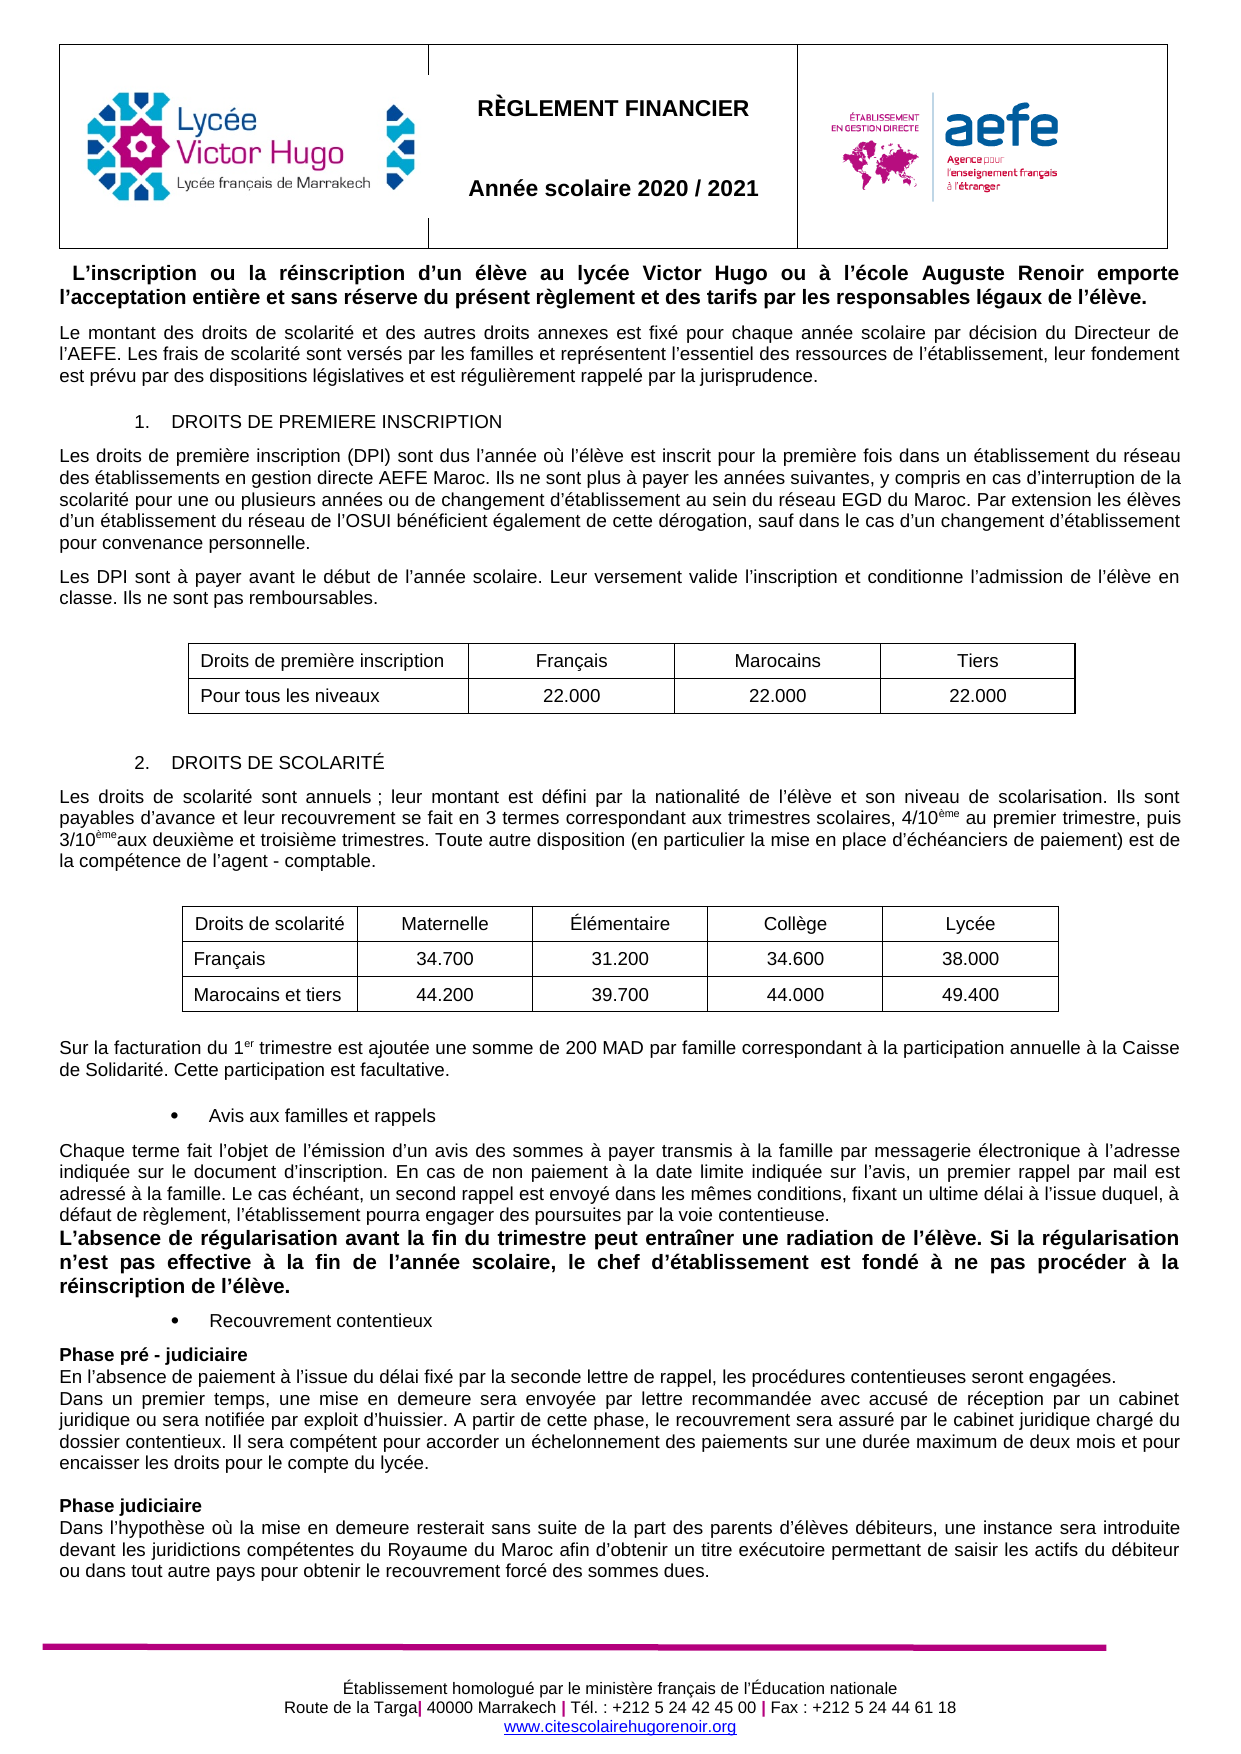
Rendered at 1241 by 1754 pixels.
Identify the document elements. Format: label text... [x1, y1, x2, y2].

table_header [798, 45, 1167, 247]
text L’inscription ou la réinscription d’un élève au lycée Victor Hugo ou à l’école Auguste Renoir emporte l’acceptation entière et sans réserve du présent règlement et des tarifs par les responsables légaux de l’élève. [59, 261, 1181, 309]
list DROITS DE PREMIERE INSCRIPTION [134, 411, 1181, 433]
table_cell 44.200 [358, 977, 532, 1011]
table_cell Pour tous les niveaux [189, 679, 468, 713]
table_cell 44.000 [708, 977, 882, 1011]
list DROITS DE SCOLARITÉ [134, 751, 1181, 773]
table_header Marocains [675, 644, 880, 678]
table_cell 31.200 [533, 942, 707, 976]
table_cell Français [183, 942, 357, 976]
table_cell 49.400 [883, 977, 1058, 1011]
table_cell 22.000 [881, 679, 1074, 713]
table_header RÈGLEMENT FINANCIER Année scolaire 2020 / 2021 [429, 45, 797, 247]
table_header Collège [708, 907, 882, 941]
text Chaque terme fait l’objet de l’émission d’un avis des sommes à payer transmis à la famille par messagerie électronique à l’adresse indiquée sur le document d’inscription. En cas de non paiement à la date limite indiquée sur l’avis, un premier rappel par mail est adressé à la famille. Le cas échéant, un second rappel est envoyé dans les mêmes conditions, fixant un ultime délai à l’issue duquel, à défaut de règlement, l’établissement pourra engager des poursuites par la voie contentieuse. [59, 1139, 1181, 1226]
table_cell Marocains et tiers [183, 977, 357, 1011]
text Dans l’hypothèse où la mise en demeure resterait sans suite de la part des parents d’élèves débiteurs, une instance sera introduite devant les juridictions compétentes du Royaume du Maroc afin d’obtenir un titre exécutoire permettant de saisir les actifs du débiteur ou dans tout autre pays pour obtenir le recouvrement forcé des sommes dues. [59, 1517, 1181, 1581]
text Phase judiciaire [59, 1495, 1181, 1517]
picture [809, 76, 1078, 216]
text L’absence de régularisation avant la fin du trimestre peut entraîner une radiation de l’élève. Si la régularisation n’est pas effective à la fin de l’année scolaire, le chef d’établissement est fondé à ne pas procéder à la réinscription de l’élève. [59, 1226, 1181, 1298]
text Les droits de scolarité sont annuels ; leur montant est défini par la nationalité de l’élève et son niveau de scolarisation. Ils sont payables d’avance et leur recouvrement se fait en 3 termes correspondant aux trimestres scolaires, 4/10ème au premier trimestre, puis 3/10èmeaux deuxième et troisième trimestres. Toute autre disposition (en particulier la mise en place d’échéanciers de paiement) est de la compétence de l’agent - comptable. [59, 786, 1181, 872]
table_cell 38.000 [883, 942, 1058, 976]
text Sur la facturation du 1er trimestre est ajoutée une somme de 200 MAD par famille correspondant à la participation annuelle à la Caisse de Solidarité. Cette participation est facultative. [59, 1037, 1181, 1080]
text Dans un premier temps, une mise en demeure sera envoyée par lettre recommandée avec accusé de réception par un cabinet juridique ou sera notifiée par exploit d’huissier. A partir de cette phase, le recouvrement sera assuré par le cabinet juridique chargé du dossier contentieux. Il sera compétent pour accorder un échelonnement des paiements sur une durée maximum de deux mois et pour encaisser les droits pour le compte du lycée. [59, 1387, 1181, 1474]
table_header Tiers [881, 644, 1074, 678]
table_cell 34.600 [708, 942, 882, 976]
table_header Français [469, 644, 674, 678]
text Les droits de première inscription (DPI) sont dus l’année où l’élève est inscrit pour la première fois dans un établissement du réseau des établissements en gestion directe AEFE Maroc. Ils ne sont plus à payer les années suivantes, y compris en cas d’interruption de la scolarité pour une ou plusieurs années ou de changement d’établissement au sein du réseau EGD du Maroc. Par extension les élèves d’un établissement du réseau de l’OSUI bénéficient également de cette dérogation, sauf dans le cas d’un changement d’établissement pour convenance personnelle. [59, 445, 1181, 553]
table_header Droits de scolarité [183, 907, 357, 941]
table_cell 34.700 [358, 942, 532, 976]
text Le montant des droits de scolarité et des autres droits annexes est fixé pour chaque année scolaire par décision du Directeur de l’AEFE. Les frais de scolarité sont versés par les familles et représentent l’essentiel des ressources de l’établissement, leur fondement est prévu par des dispositions législatives et est régulièrement rappelé par la jurisprudence. [59, 321, 1181, 386]
table_header Droits de première inscription [189, 644, 468, 678]
table_header Maternelle [358, 907, 532, 941]
table_cell 22.000 [469, 679, 674, 713]
text Les DPI sont à payer avant le début de l’année scolaire. Leur versement valide l’inscription et conditionne l’admission de l’élève en classe. Ils ne sont pas remboursables. [59, 566, 1181, 609]
list Recouvrement contentieux [172, 1310, 1181, 1332]
picture [70, 75, 429, 218]
table_cell 22.000 [675, 679, 880, 713]
table_header Lycée [883, 907, 1058, 941]
text En l’absence de paiement à l’issue du délai fixé par la seconde lettre de rappel, les procédures contentieuses seront engagées. [59, 1366, 1181, 1387]
list Avis aux familles et rappels [171, 1105, 1181, 1127]
text Phase pré - judiciaire [59, 1344, 1181, 1366]
table_header Élémentaire [533, 907, 707, 941]
table_cell 39.700 [533, 977, 707, 1011]
table_header [60, 45, 428, 247]
